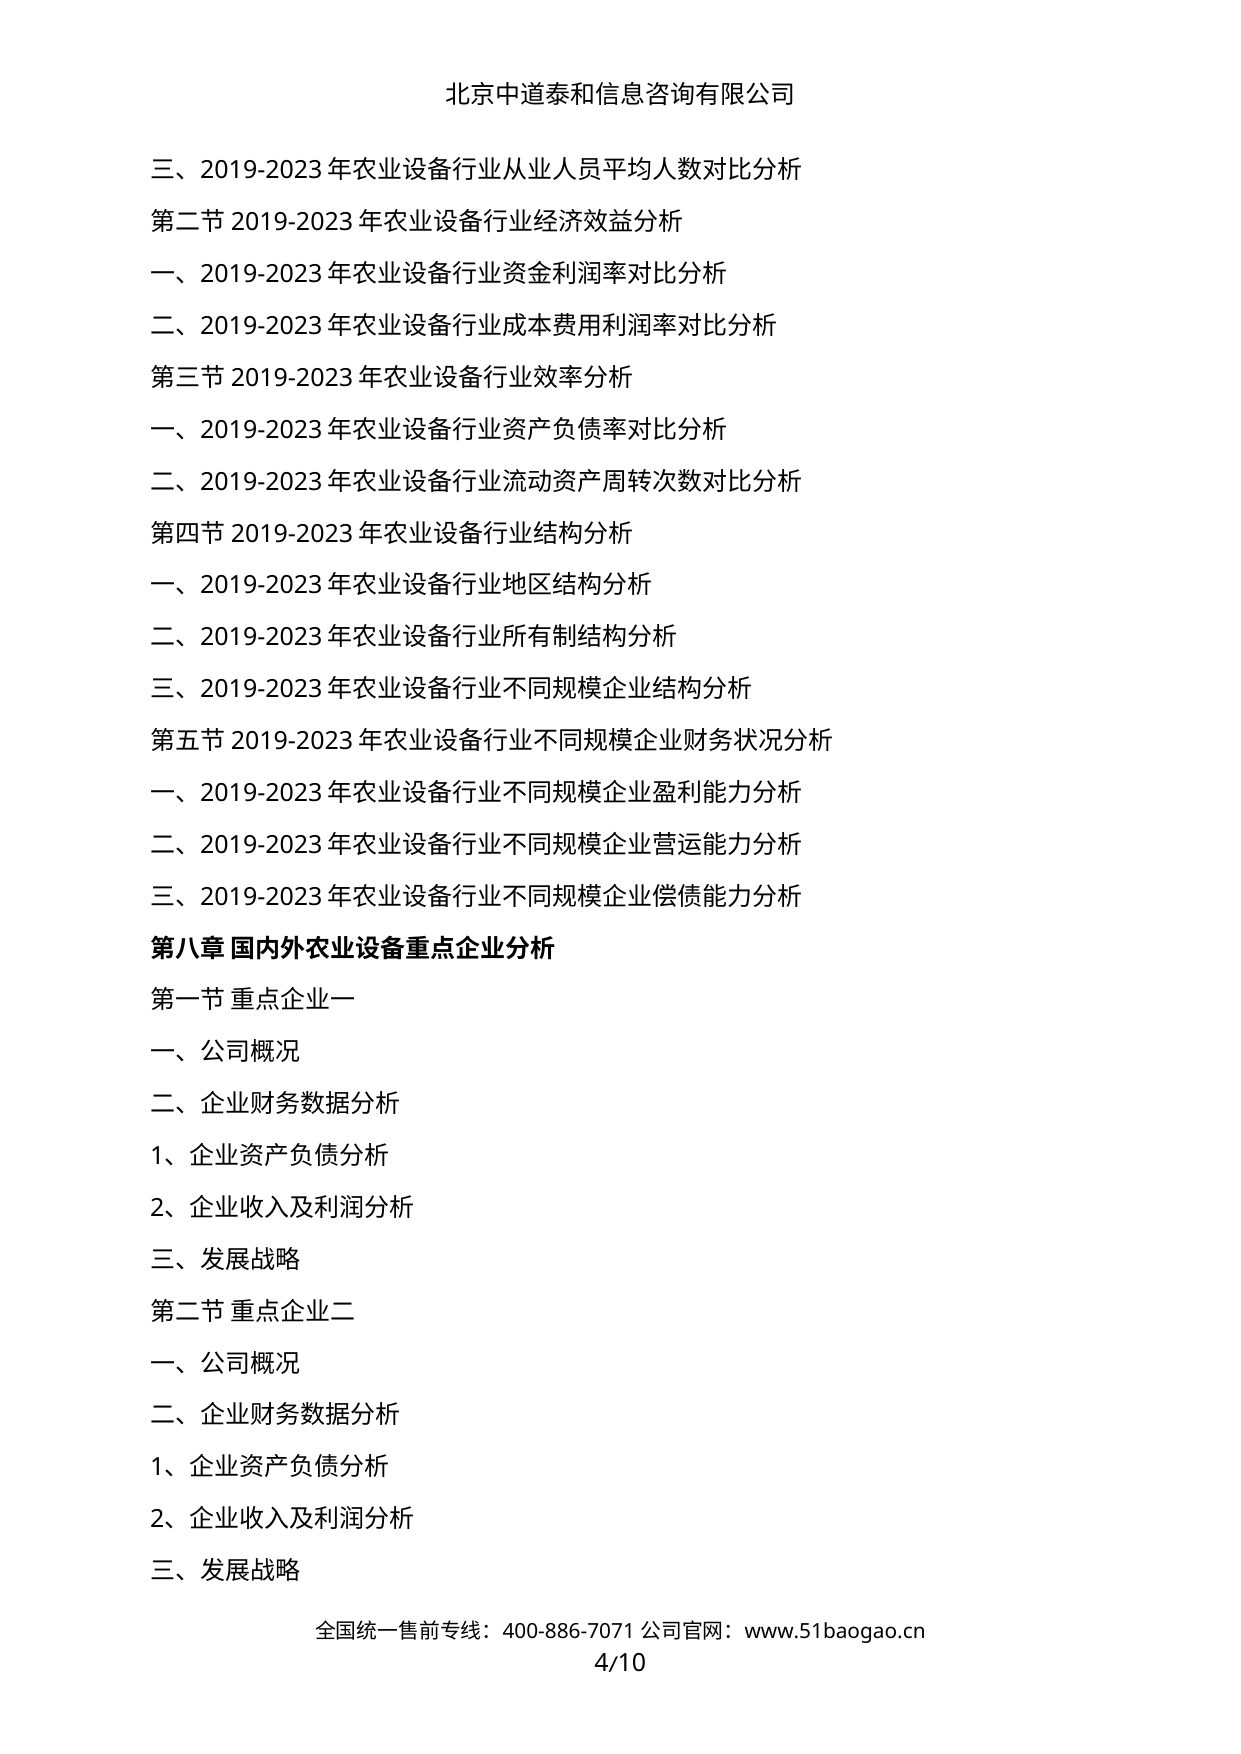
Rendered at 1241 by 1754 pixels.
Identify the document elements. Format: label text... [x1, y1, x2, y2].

text 2、企业收入及利润分析 [150, 1187, 1090, 1224]
text 一、2019-2023年农业设备行业不同规模企业盈利能力分析 [150, 772, 1090, 809]
text 二、2019-2023年农业设备行业成本费用利润率对比分析 [150, 306, 1090, 342]
text 一、2019-2023年农业设备行业资金利润率对比分析 [150, 254, 1090, 290]
text 一、公司概况 [150, 1343, 1090, 1379]
text 三、2019-2023年农业设备行业从业人员平均人数对比分析 [150, 150, 1090, 186]
text 二、企业财务数据分析 [150, 1395, 1090, 1431]
text 1、企业资产负债分析 [150, 1136, 1090, 1172]
text 三、发展战略 [150, 1239, 1090, 1276]
text 第五节 2019-2023年农业设备行业不同规模企业财务状况分析 [150, 721, 1090, 757]
text 二、2019-2023年农业设备行业所有制结构分析 [150, 617, 1090, 653]
text 第八章 国内外农业设备重点企业分析 [150, 928, 1090, 964]
text 三、2019-2023年农业设备行业不同规模企业偿债能力分析 [150, 876, 1090, 912]
text 第三节 2019-2023年农业设备行业效率分析 [150, 357, 1090, 394]
text 第二节 重点企业二 [150, 1291, 1090, 1327]
text 三、发展战略 [150, 1551, 1090, 1587]
text 二、2019-2023年农业设备行业流动资产周转次数对比分析 [150, 461, 1090, 497]
text 1、企业资产负债分析 [150, 1447, 1090, 1483]
text 第一节 重点企业一 [150, 980, 1090, 1016]
text 一、2019-2023年农业设备行业地区结构分析 [150, 565, 1090, 601]
text 一、公司概况 [150, 1032, 1090, 1068]
text 一、2019-2023年农业设备行业资产负债率对比分析 [150, 409, 1090, 446]
text 第二节 2019-2023年农业设备行业经济效益分析 [150, 202, 1090, 238]
text 第四节 2019-2023年农业设备行业结构分析 [150, 513, 1090, 549]
text 三、2019-2023年农业设备行业不同规模企业结构分析 [150, 669, 1090, 705]
text 2、企业收入及利润分析 [150, 1499, 1090, 1535]
text 二、企业财务数据分析 [150, 1084, 1090, 1120]
text 二、2019-2023年农业设备行业不同规模企业营运能力分析 [150, 824, 1090, 861]
